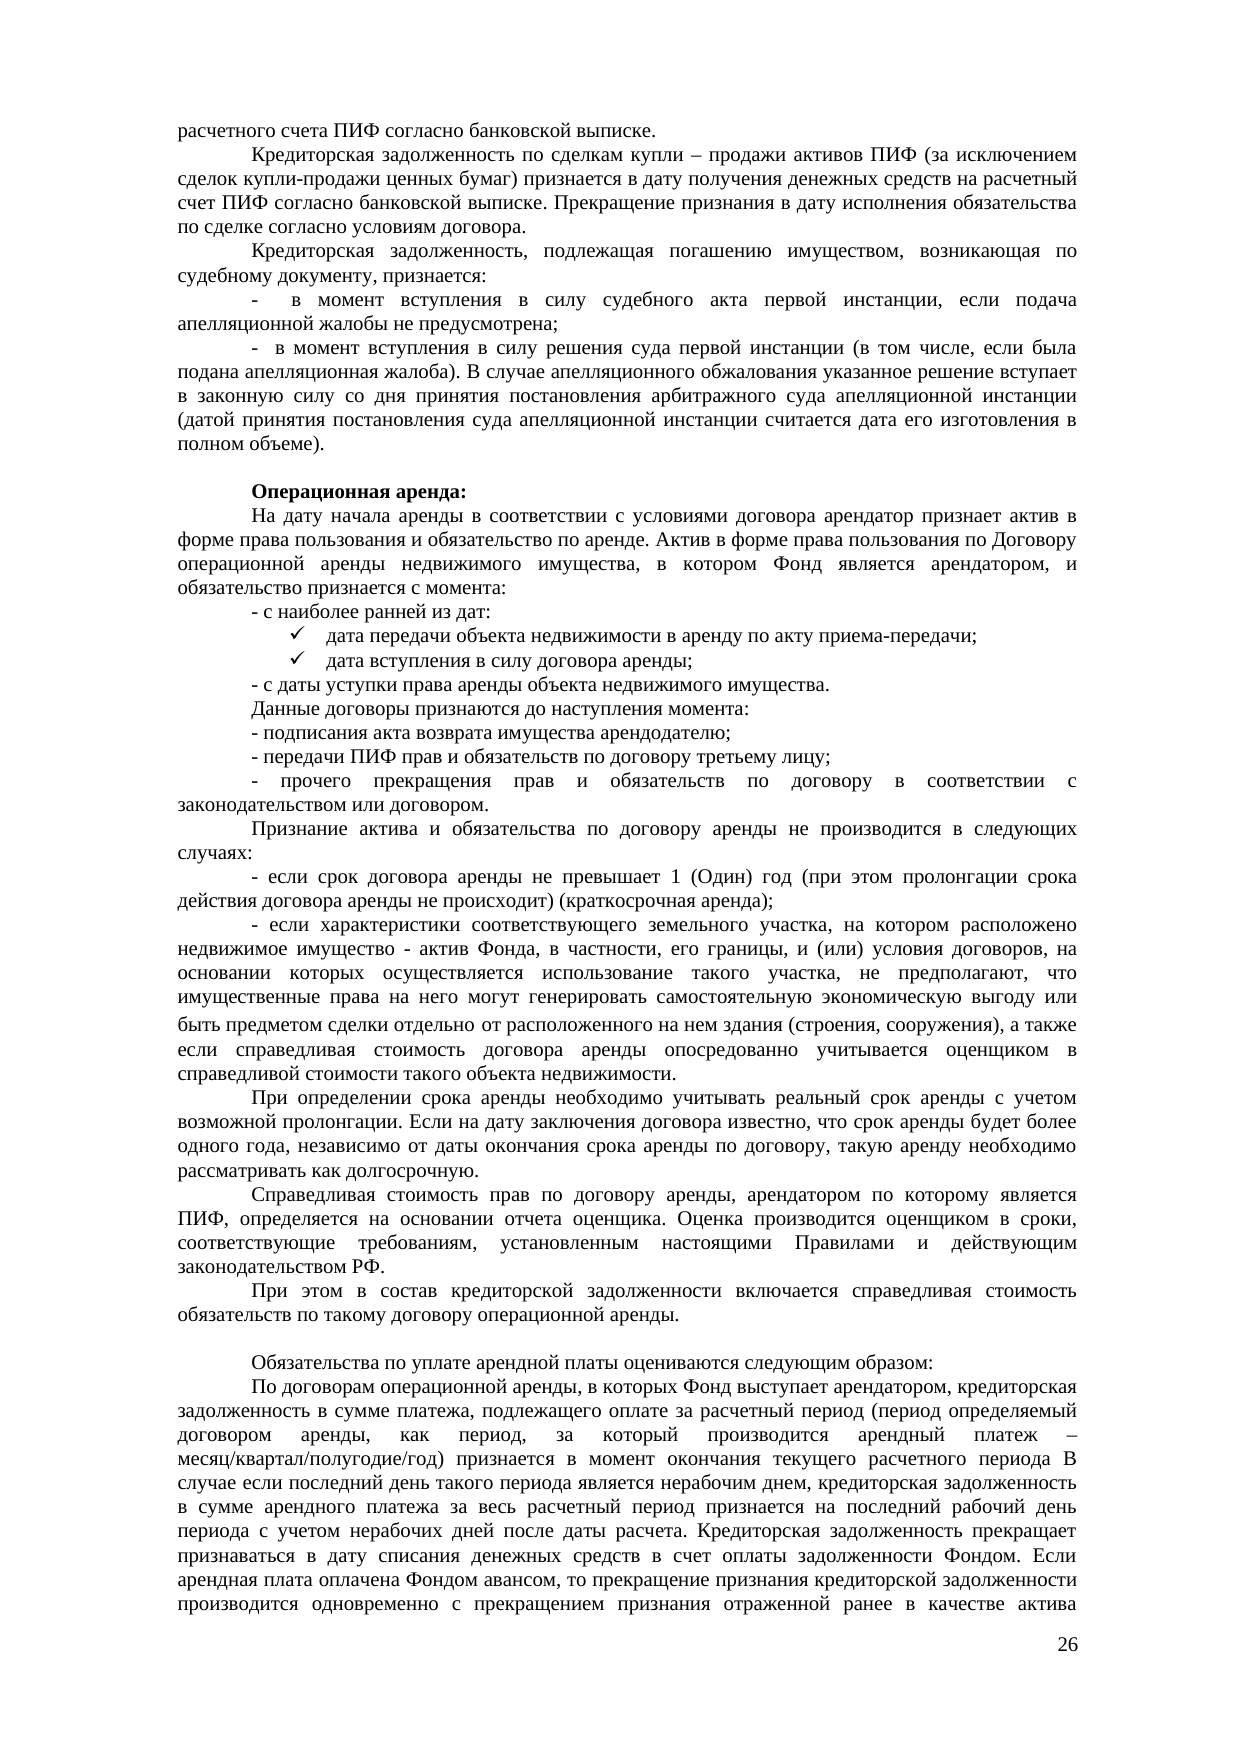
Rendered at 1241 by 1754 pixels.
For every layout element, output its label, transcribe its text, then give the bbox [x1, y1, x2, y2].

list дата передачи объекта недвижимости в аренду по акту приема-передачи; [288, 623, 1078, 647]
text Признание актива и обязательства по договору аренды не производится в следующих случаях: [177, 816, 1078, 864]
text Данные договоры признаются до наступления момента: [177, 696, 1078, 720]
text При этом в состав кредиторской задолженности включается справедливая стоимость обязательств по такому договору операционной аренды. [177, 1278, 1078, 1326]
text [177, 118, 1078, 142]
text - с даты уступки права аренды объекта недвижимого имущества. [177, 672, 1078, 696]
text Кредиторская задолженность по сделкам купли – продажи активов ПИФ (за исключением сделок купли-продажи ценных бумаг) признается в дату получения денежных средств на расчетный счет ПИФ согласно банковской выписке. Прекращение признания в дату исполнения обязательства по сделке согласно условиям договора. [177, 142, 1078, 238]
text - в момент вступления в силу решения суда первой инстанции (в том числе, если была подана апелляционная жалоба). В случае апелляционного обжалования указанное решение вступает в законную силу со дня принятия постановления арбитражного суда апелляционной инстанции (датой принятия постановления суда апелляционной инстанции считается дата его изготовления в полном объеме). [177, 335, 1078, 455]
text - с наиболее ранней из дат: [177, 599, 1078, 623]
text - прочего прекращения прав и обязательств по договору в соответствии с законодательством или договором. [177, 768, 1078, 816]
text Кредиторская задолженность, подлежащая погашению имуществом, возникающая по судебному документу, признается: [177, 238, 1078, 287]
text - если характеристики соответствующего земельного участка, на котором расположено недвижимое имущество - актив Фонда, в частности, его границы, и (или) условия договоров, на основании которых осуществляется использование такого участка, не предполагают, что имущественные права на него могут генерировать самостоятельную экономическую выгоду или быть предметом сделки отдельно от расположенного на нем здания (строения, сооружения), а также если справедливая стоимость договора аренды опосредованно учитывается оценщиком в справедливой стоимости такого объекта недвижимости. [177, 912, 1078, 1085]
text - в момент вступления в силу судебного акта первой инстанции, если подача апелляционной жалобы не предусмотрена; [177, 287, 1078, 335]
text Обязательства по уплате арендной платы оцениваются следующим образом: [177, 1350, 1078, 1374]
text При определении срока аренды необходимо учитывать реальный срок аренды с учетом возможной пролонгации. Если на дату заключения договора известно, что срок аренды будет более одного года, независимо от даты окончания срока аренды по договору, такую аренду необходимо рассматривать как долгосрочную. [177, 1085, 1078, 1182]
text - если срок договора аренды не превышает 1 (Один) год (при этом пролонгации срока действия договора аренды не происходит) (краткосрочная аренда); [177, 864, 1078, 912]
text Справедливая стоимость прав по договору аренды, арендатором по которому является ПИФ, определяется на основании отчета оценщика. Оценка производится оценщиком в сроки, соответствующие требованиям, установленным настоящими Правилами и действующим законодательством РФ. [177, 1182, 1078, 1278]
list Операционная аренда: [251, 479, 1078, 503]
list дата вступления в силу договора аренды; [288, 647, 1078, 672]
text - подписания акта возврата имущества арендодателю; [177, 720, 1078, 744]
text - передачи ПИФ прав и обязательств по договору третьему лицу; [177, 744, 1078, 768]
text На дату начала аренды в соответствии с условиями договора арендатор признает актив в форме права пользования и обязательство по аренде. Актив в форме права пользования по Договору операционной аренды недвижимого имущества, в котором Фонд является арендатором, и обязательство признается с момента: [177, 503, 1078, 599]
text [177, 1374, 1078, 1615]
